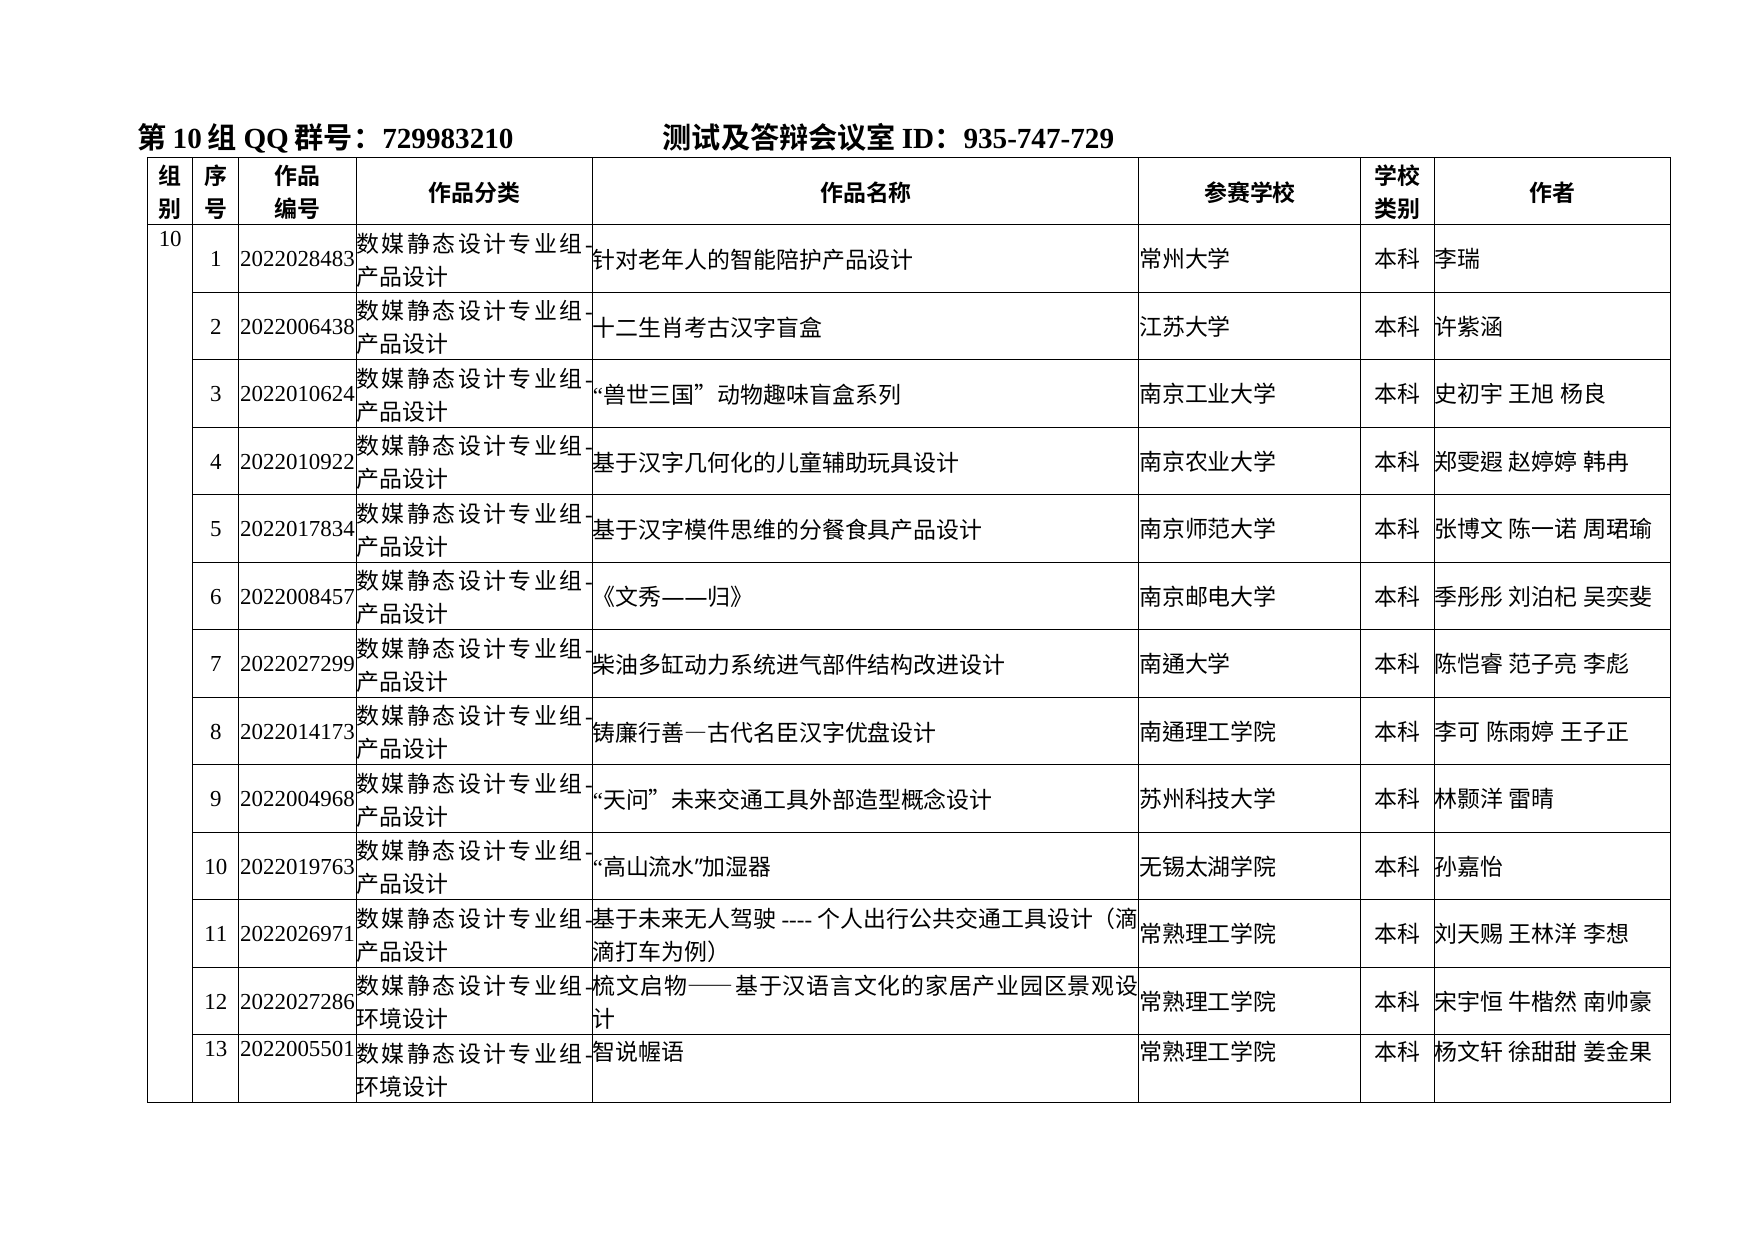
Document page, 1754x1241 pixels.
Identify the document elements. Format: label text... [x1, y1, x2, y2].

table_cell 2022019763 [239, 833, 356, 899]
table_cell 5 [193, 495, 238, 562]
table_cell 3 [193, 360, 238, 427]
table_header 参赛学校 [1139, 158, 1360, 224]
table_header 学校 类别 [1361, 158, 1434, 224]
table_cell 2022028483 [239, 225, 356, 292]
table_cell 数媒静态设计专业组-产品设计 [357, 630, 592, 697]
table_cell 6 [193, 563, 238, 629]
table_cell 基于汉字模件思维的分餐食具产品设计 [593, 495, 1138, 562]
table_cell 7 [193, 630, 238, 697]
table_header 作者 [1435, 158, 1670, 224]
table_cell 2022017834 [239, 495, 356, 562]
table_cell 数媒静态设计专业组-产品设计 [357, 698, 592, 764]
table_cell 数媒静态设计专业组-产品设计 [357, 225, 592, 292]
table_cell 季彤彤 刘泊杞 吴奕斐 [1435, 563, 1670, 629]
table_cell 本科 [1361, 1035, 1434, 1102]
table_cell 10 [148, 225, 192, 1102]
table_cell 2022010624 [239, 360, 356, 427]
table_cell 2022005501 [239, 1035, 356, 1102]
table_cell 常熟理工学院 [1139, 900, 1360, 967]
table_cell 南京工业大学 [1139, 360, 1360, 427]
table_cell 本科 [1361, 630, 1434, 697]
table_cell 本科 [1361, 563, 1434, 629]
table_header 作品分类 [357, 158, 592, 224]
table_cell 4 [193, 428, 238, 494]
table_cell 2022027286 [239, 968, 356, 1034]
table_cell 本科 [1361, 968, 1434, 1034]
table_cell 宋宇恒 牛楷然 南帅豪 [1435, 968, 1670, 1034]
table_header 序 号 [193, 158, 238, 224]
table_cell 本科 [1361, 765, 1434, 832]
table_cell 江苏大学 [1139, 293, 1360, 359]
table_cell 柴油多缸动力系统进气部件结构改进设计 [593, 630, 1138, 697]
table_cell 南通理工学院 [1139, 698, 1360, 764]
table_cell 1 [193, 225, 238, 292]
table_cell 许紫涵 [1435, 293, 1670, 359]
table_cell 12 [193, 968, 238, 1034]
table_cell 《文秀——归》 [593, 563, 1138, 629]
table_cell 苏州科技大学 [1139, 765, 1360, 832]
table_cell “兽世三国”动物趣味盲盒系列 [593, 360, 1138, 427]
table_cell 数媒静态设计专业组-产品设计 [357, 495, 592, 562]
table_cell 梳文启物——基于汉语言文化的家居产业园区景观设计 [593, 968, 1138, 1034]
table_cell 铸廉行善—古代名臣汉字优盘设计 [593, 698, 1138, 764]
table_cell 数媒静态设计专业组-产品设计 [357, 293, 592, 359]
table_cell 2022006438 [239, 293, 356, 359]
table_cell 2022004968 [239, 765, 356, 832]
table_cell 本科 [1361, 293, 1434, 359]
table_cell 李瑞 [1435, 225, 1670, 292]
table_cell 数媒静态设计专业组-产品设计 [357, 900, 592, 967]
table_cell 常熟理工学院 [1139, 968, 1360, 1034]
table_cell 基于未来无人驾驶 ---- 个人出行公共交通工具设计（滴滴打车为例） [593, 900, 1138, 967]
table_cell 常州大学 [1139, 225, 1360, 292]
table_cell 十二生肖考古汉字盲盒 [593, 293, 1138, 359]
table_cell 数媒静态设计专业组-产品设计 [357, 833, 592, 899]
table_header 作品名称 [593, 158, 1138, 224]
table_cell 数媒静态设计专业组-产品设计 [357, 765, 592, 832]
table_cell 2022008457 [239, 563, 356, 629]
table_cell 南京邮电大学 [1139, 563, 1360, 629]
table_cell 8 [193, 698, 238, 764]
table_cell 无锡太湖学院 [1139, 833, 1360, 899]
table_cell 智说幄语 [593, 1035, 1138, 1102]
table_cell 数媒静态设计专业组-产品设计 [357, 360, 592, 427]
table_cell 9 [193, 765, 238, 832]
table_cell 本科 [1361, 833, 1434, 899]
table_cell 2022027299 [239, 630, 356, 697]
table_cell 李可 陈雨婷 王子正 [1435, 698, 1670, 764]
table_cell 本科 [1361, 360, 1434, 427]
table_cell 数媒静态设计专业组-环境设计 [357, 1035, 592, 1102]
table_cell 史初宇 王旭 杨良 [1435, 360, 1670, 427]
table_cell 张博文 陈一诺 周珺瑜 [1435, 495, 1670, 562]
table_cell 孙嘉怡 [1435, 833, 1670, 899]
table_header 组 别 [148, 158, 192, 224]
table_cell 南通大学 [1139, 630, 1360, 697]
table_cell 陈恺睿 范子亮 李彪 [1435, 630, 1670, 697]
table_cell 2 [193, 293, 238, 359]
table_cell 2022026971 [239, 900, 356, 967]
table_cell 刘天赐 王林洋 李想 [1435, 900, 1670, 967]
table_cell 数媒静态设计专业组-环境设计 [357, 968, 592, 1034]
table_cell 本科 [1361, 428, 1434, 494]
table_cell “天问”未来交通工具外部造型概念设计 [593, 765, 1138, 832]
table_cell 本科 [1361, 698, 1434, 764]
table_cell 10 [193, 833, 238, 899]
table_cell 南京师范大学 [1139, 495, 1360, 562]
table_header 作品 编号 [239, 158, 356, 224]
table_cell 2022014173 [239, 698, 356, 764]
table_cell 数媒静态设计专业组-产品设计 [357, 563, 592, 629]
table_cell 南京农业大学 [1139, 428, 1360, 494]
table_cell 本科 [1361, 900, 1434, 967]
table_cell 林颢洋 雷晴 [1435, 765, 1670, 832]
table_cell 针对老年人的智能陪护产品设计 [593, 225, 1138, 292]
table_cell 2022010922 [239, 428, 356, 494]
table_cell 11 [193, 900, 238, 967]
table_cell 杨文轩 徐甜甜 姜金果 [1435, 1035, 1670, 1102]
table_cell 本科 [1361, 225, 1434, 292]
table_cell 数媒静态设计专业组-产品设计 [357, 428, 592, 494]
table_cell 常熟理工学院 [1139, 1035, 1360, 1102]
table_cell 13 [193, 1035, 238, 1102]
table_cell 本科 [1361, 495, 1434, 562]
text 第10组 QQ群号：729983210 测试及答辩会议室ID：935-747-729 [137, 114, 1623, 157]
table_cell 郑雯遐 赵婷婷 韩冉 [1435, 428, 1670, 494]
table_cell “高山流水”加湿器 [593, 833, 1138, 899]
table_cell 基于汉字几何化的儿童辅助玩具设计 [593, 428, 1138, 494]
